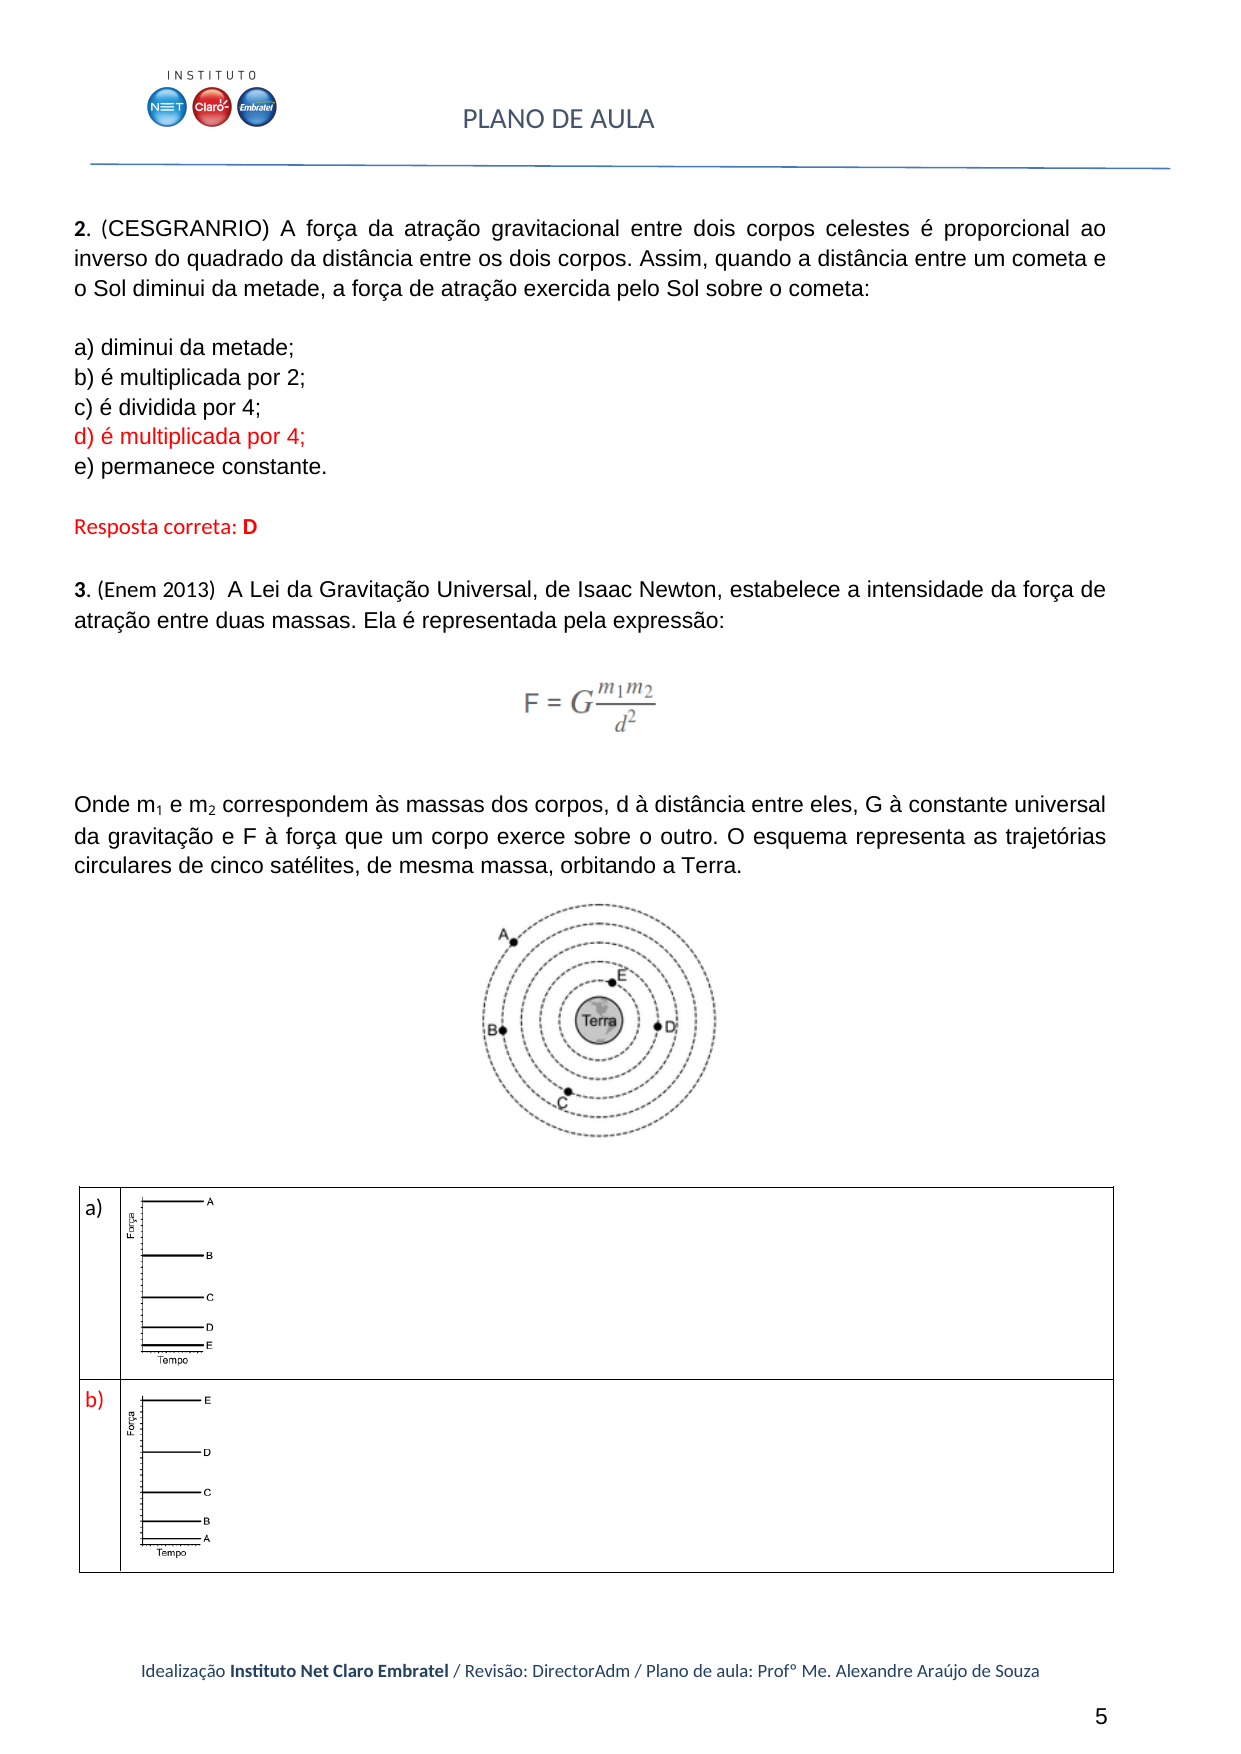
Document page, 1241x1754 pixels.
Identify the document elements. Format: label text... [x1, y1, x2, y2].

text d) é multiplicada por 4; [74, 423, 1107, 450]
table_header a) [80, 1188, 120, 1379]
table_header [121, 1188, 1113, 1379]
picture [125, 1385, 215, 1563]
picture [398, 887, 795, 1148]
table_cell [121, 1380, 1113, 1571]
text a) diminui da metade; [74, 334, 1107, 361]
text 3. (Enem 2013) A Lei da Gravitação Universal, de Isaac Newton, estabelece a intensidade da força de atração entre duas massas. Ela é representada pela expressão: [74, 576, 1107, 633]
text e) permanece constante. [74, 453, 1107, 479]
text Onde m1 e m2 correspondem às massas dos corpos, d à distância entre eles, G à constante universal da gravitação e F à força que um corpo exerce sobre o outro. O esquema representa as trajetórias circulares de cinco satélites, de mesma massa, orbitando a Terra. [74, 788, 1107, 879]
table_cell b) [80, 1380, 120, 1571]
picture [146, 68, 278, 129]
text Resposta correta: D [74, 512, 1107, 540]
picture [510, 672, 683, 750]
text 2. (CESGRANRIO) A força da atração gravitacional entre dois corpos celestes é proporcional ao inverso do quadrado da distância entre os dois corpos. Assim, quando a distância entre um cometa e o Sol diminui da metade, a força de atração exercida pelo Sol sobre o cometa: [74, 214, 1107, 301]
table_header [80, 882, 1113, 1157]
table_header [80, 666, 1113, 758]
picture [125, 1192, 218, 1370]
text c) é dividida por 4; [74, 394, 1107, 420]
text b) é multiplicada por 2; [74, 364, 1107, 390]
